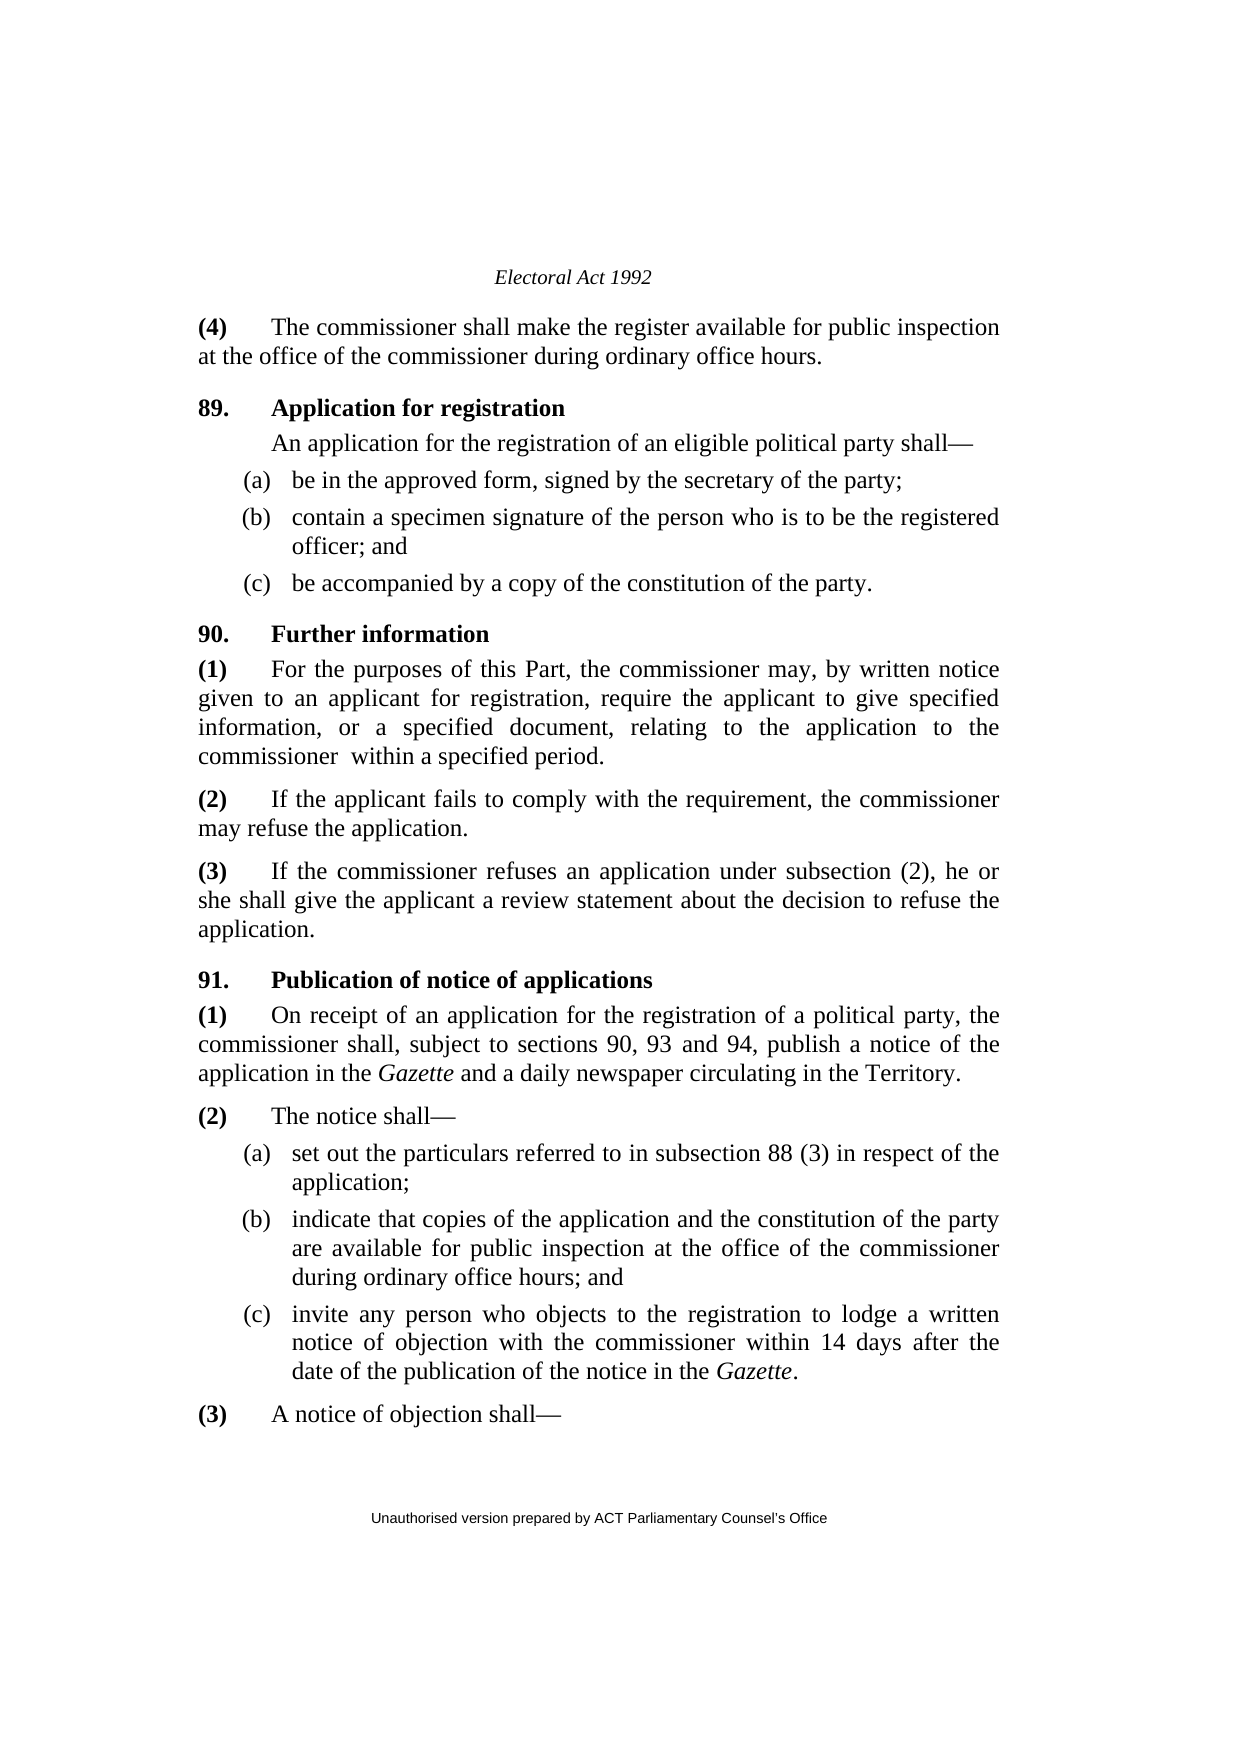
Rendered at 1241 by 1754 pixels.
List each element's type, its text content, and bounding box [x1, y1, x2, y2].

text (3) If the commissioner refuses an application under subsection (2), he or she shall give the applicant a review statement about the decision to refuse the application. [198, 856, 1001, 942]
text (2) The notice shall— [198, 1101, 1001, 1130]
text (1) On receipt of an application for the registration of a political party, the commissioner shall, subject to sections 90, 93 and 94, publish a notice of the application in the Gazette and a daily newspaper circulating in the Territory. [198, 1000, 1001, 1087]
text (3) A notice of objection shall— [198, 1399, 1001, 1428]
text (4) The commissioner shall make the register available for public inspection at the office of the commissioner during ordinary office hours. [198, 312, 1001, 370]
text 89. Application for registration [198, 393, 1001, 422]
text (c) invite any person who objects to the registration to lodge a written notice of objection with the commissioner within 14 days after the date of the publication of the notice in the Gazette. [198, 1299, 1001, 1385]
text (b) contain a specimen signature of the person who is to be the registered officer; and [198, 502, 1001, 559]
text (2) If the applicant fails to comply with the requirement, the commissioner may refuse the application. [198, 784, 1001, 842]
text An application for the registration of an eligible political party shall— [198, 428, 1001, 457]
text (a) set out the particulars referred to in subsection 88 (3) in respect of the application; [198, 1138, 1001, 1196]
text 91. Publication of notice of applications [198, 965, 1001, 994]
text (a) be in the approved form, signed by the secretary of the party; [198, 465, 1001, 494]
text (b) indicate that copies of the application and the constitution of the party are available for public inspection at the office of the commissioner during ordinary office hours; and [198, 1204, 1001, 1290]
text (1) For the purposes of this Part, the commissioner may, by written notice given to an applicant for registration, require the applicant to give specified information, or a specified document, relating to the application to the commissioner within a specified period. [198, 654, 1001, 769]
text (c) be accompanied by a copy of the constitution of the party. [198, 568, 1001, 597]
text 90. Further information [198, 619, 1001, 648]
